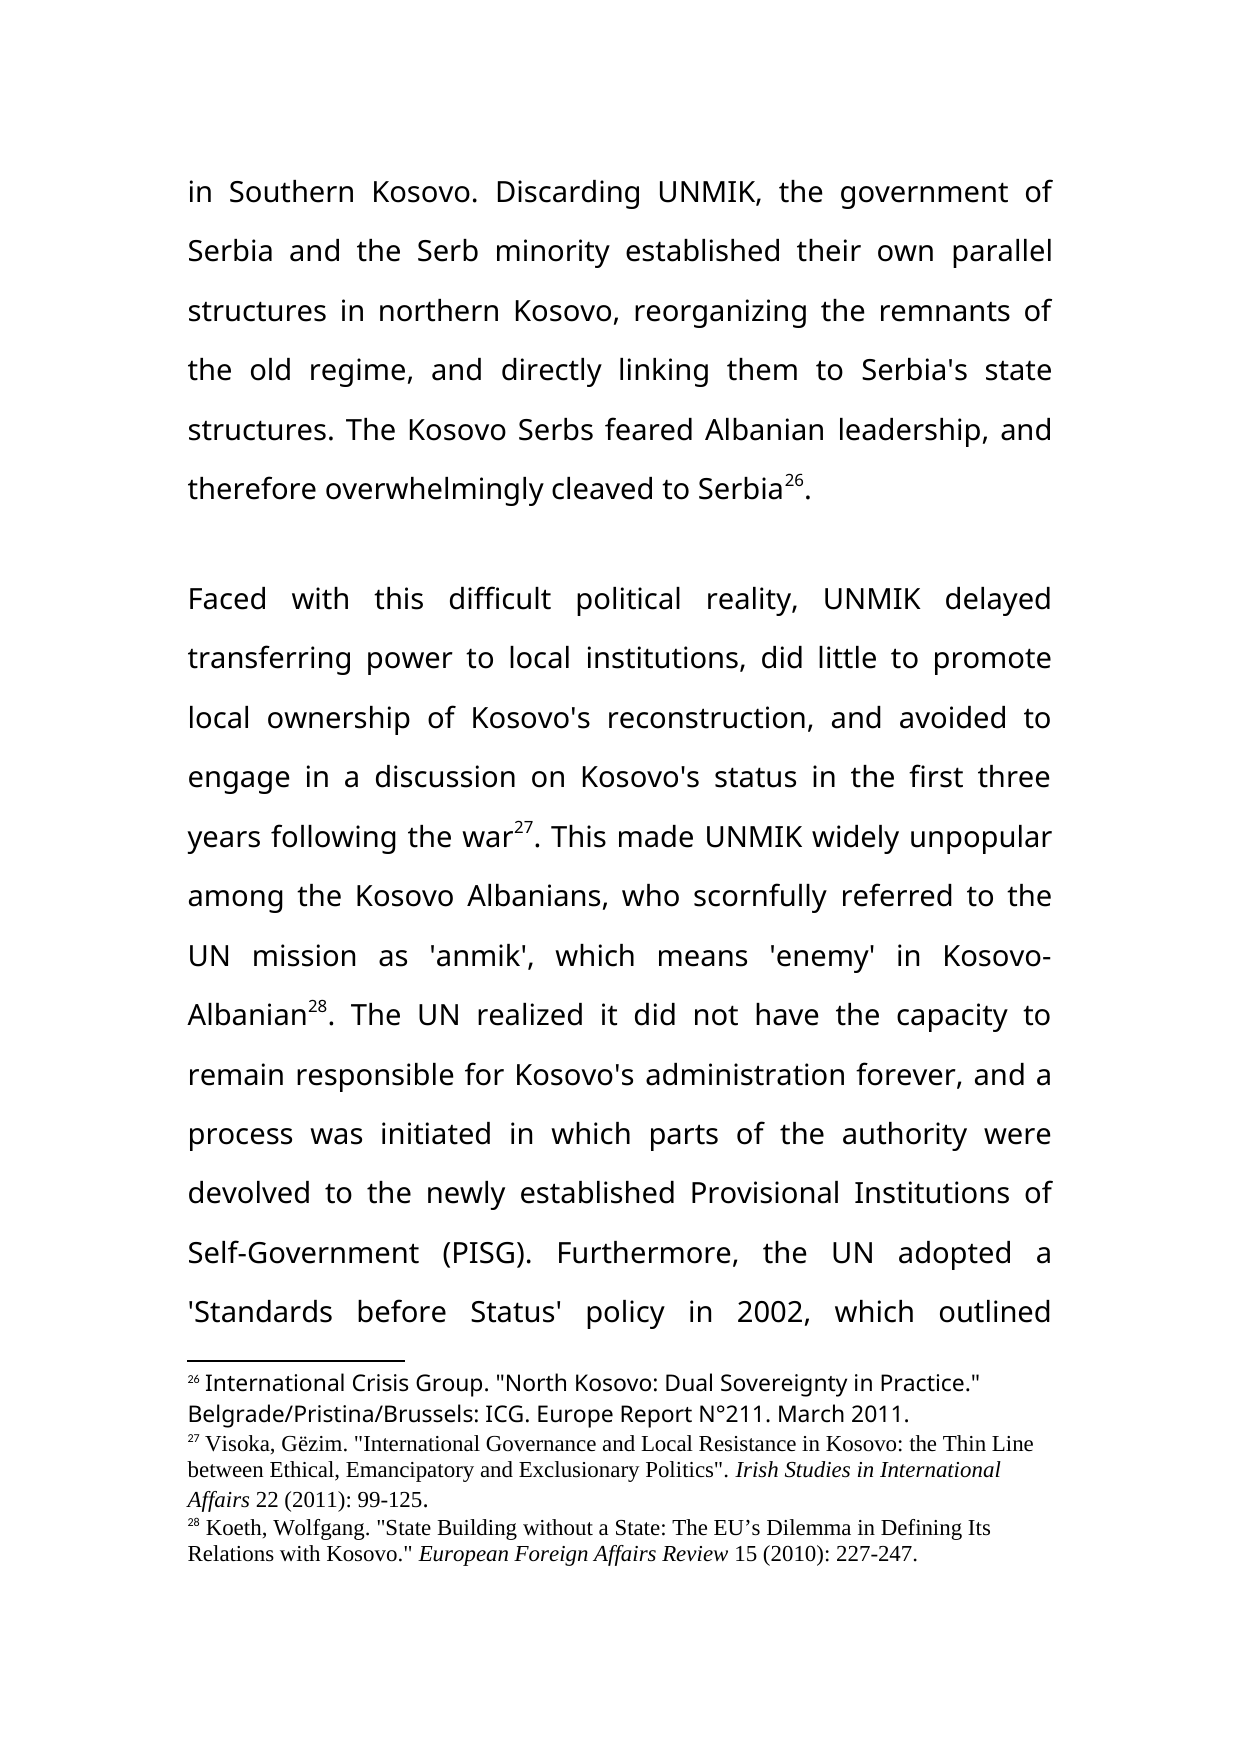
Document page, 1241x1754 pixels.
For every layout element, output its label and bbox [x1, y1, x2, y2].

text [187, 578, 1053, 1331]
text [187, 171, 1053, 508]
